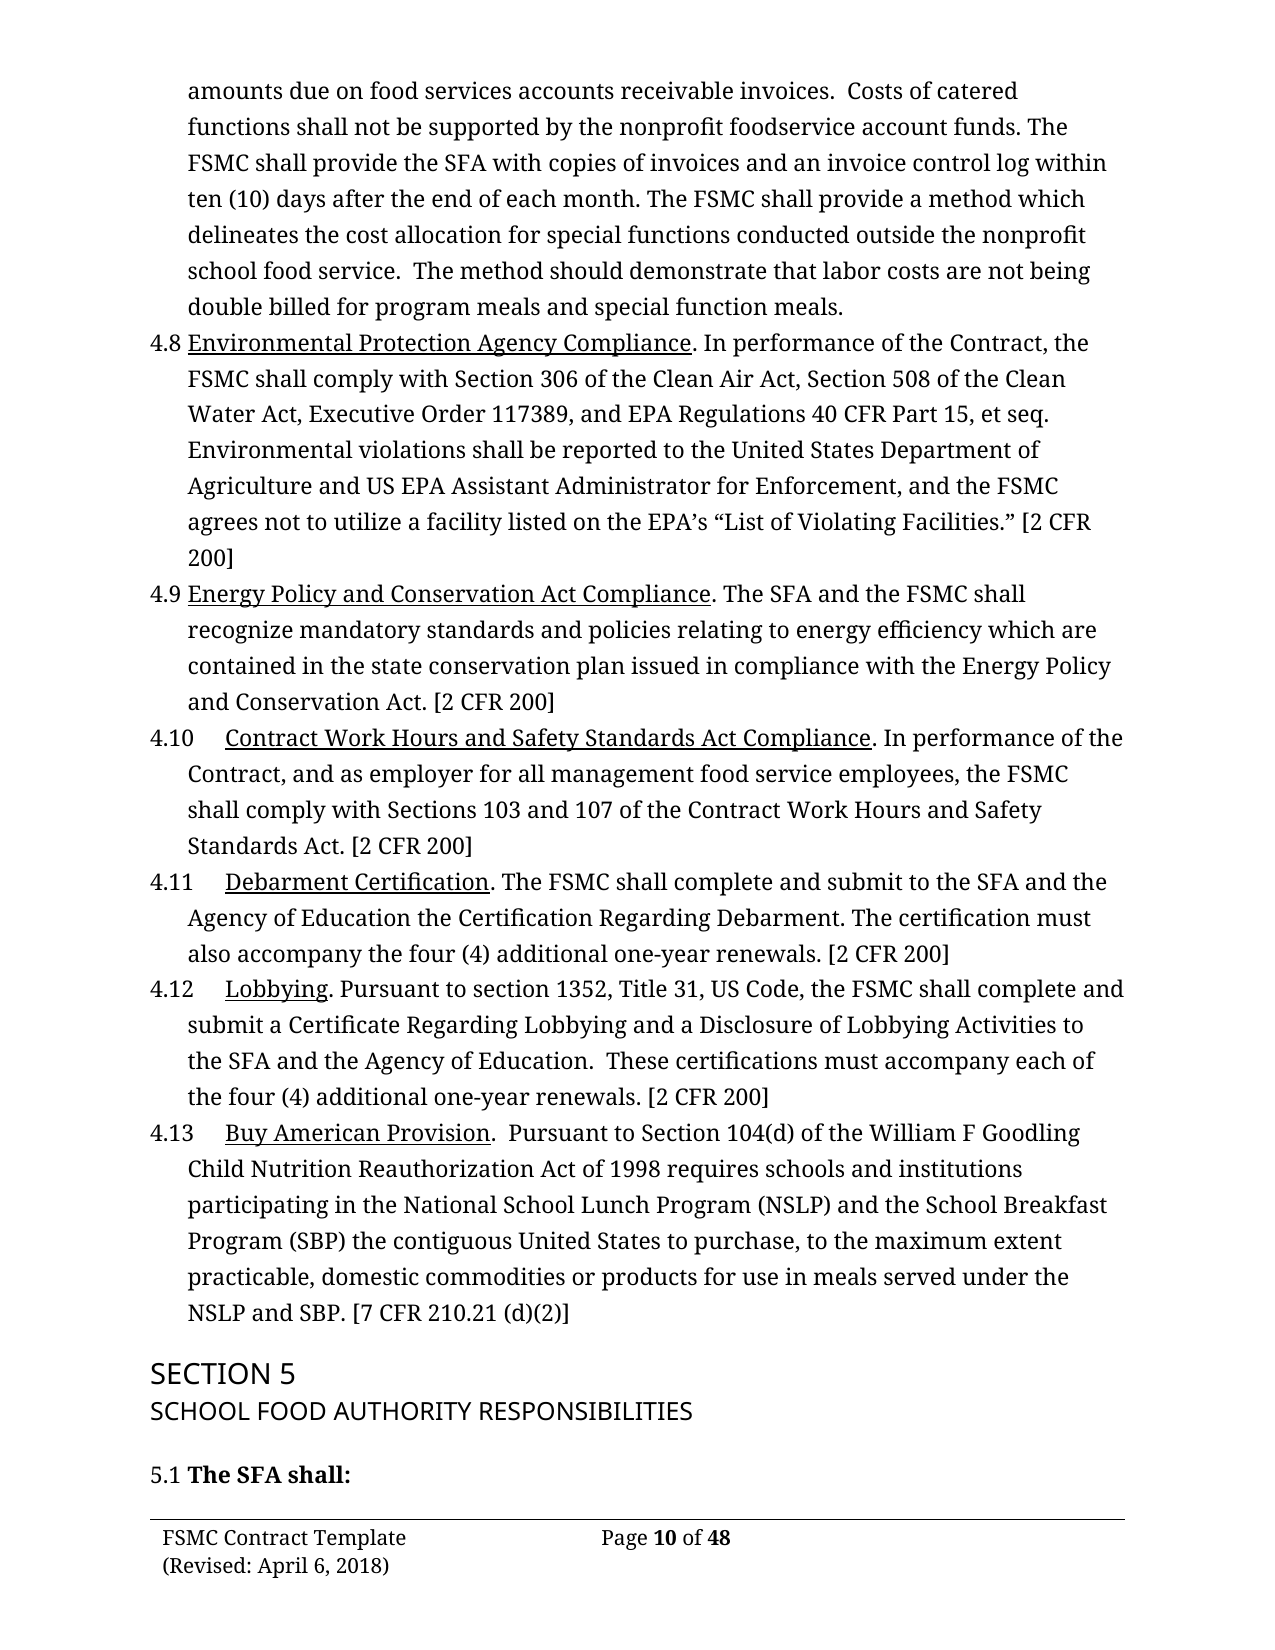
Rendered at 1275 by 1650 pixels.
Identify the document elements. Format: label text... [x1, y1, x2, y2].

list The SFA shall: [150, 1459, 1125, 1490]
list Energy Policy and Conservation Act Compliance. The SFA and the FSMC shall recognize mandatory standards and policies relating to energy efficiency which are contained in the state conservation plan issued in compliance with the Energy Policy and Conservation Act. [2 CFR 200] [150, 578, 1125, 717]
list Environmental Protection Agency Compliance. In performance of the Contract, the FSMC shall comply with Section 306 of the Clean Air Act, Section 508 of the Clean Water Act, Executive Order 117389, and EPA Regulations 40 CFR Part 15, et seq. Environmental violations shall be reported to the United States Department of Agriculture and US EPA Assistant Administrator for Enforcement, and the FSMC agrees not to utilize a facility listed on the EPA’s “List of Violating Facilities.” [2 CFR 200] [150, 327, 1125, 573]
list Buy American Provision. Pursuant to Section 104(d) of the William F Goodling Child Nutrition Reauthorization Act of 1998 requires schools and institutions participating in the National School Lunch Program (NSLP) and the School Breakfast Program (SBP) the contiguous United States to purchase, to the maximum extent practicable, domestic commodities or products for use in meals served under the NSLP and SBP. [7 CFR 210.21 (d)(2)] [150, 1117, 1125, 1328]
subtitle SECTION 5 [150, 1354, 1125, 1393]
subtitle SCHOOL FOOD AUTHORITY RESPONSIBILITIES [150, 1393, 1125, 1427]
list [150, 75, 1125, 322]
list Contract Work Hours and Safety Standards Act Compliance. In performance of the Contract, and as employer for all management food service employees, the FSMC shall comply with Sections 103 and 107 of the Contract Work Hours and Safety Standards Act. [2 CFR 200] [150, 722, 1125, 861]
list Debarment Certification. The FSMC shall complete and submit to the SFA and the Agency of Education the Certification Regarding Debarment. The certification must also accompany the four (4) additional one-year renewals. [2 CFR 200] [150, 866, 1125, 969]
list Lobbying. Pursuant to section 1352, Title 31, US Code, the FSMC shall complete and submit a Certificate Regarding Lobbying and a Disclosure of Lobbying Activities to the SFA and the Agency of Education. These certifications must accompany each of the four (4) additional one-year renewals. [2 CFR 200] [150, 973, 1125, 1112]
